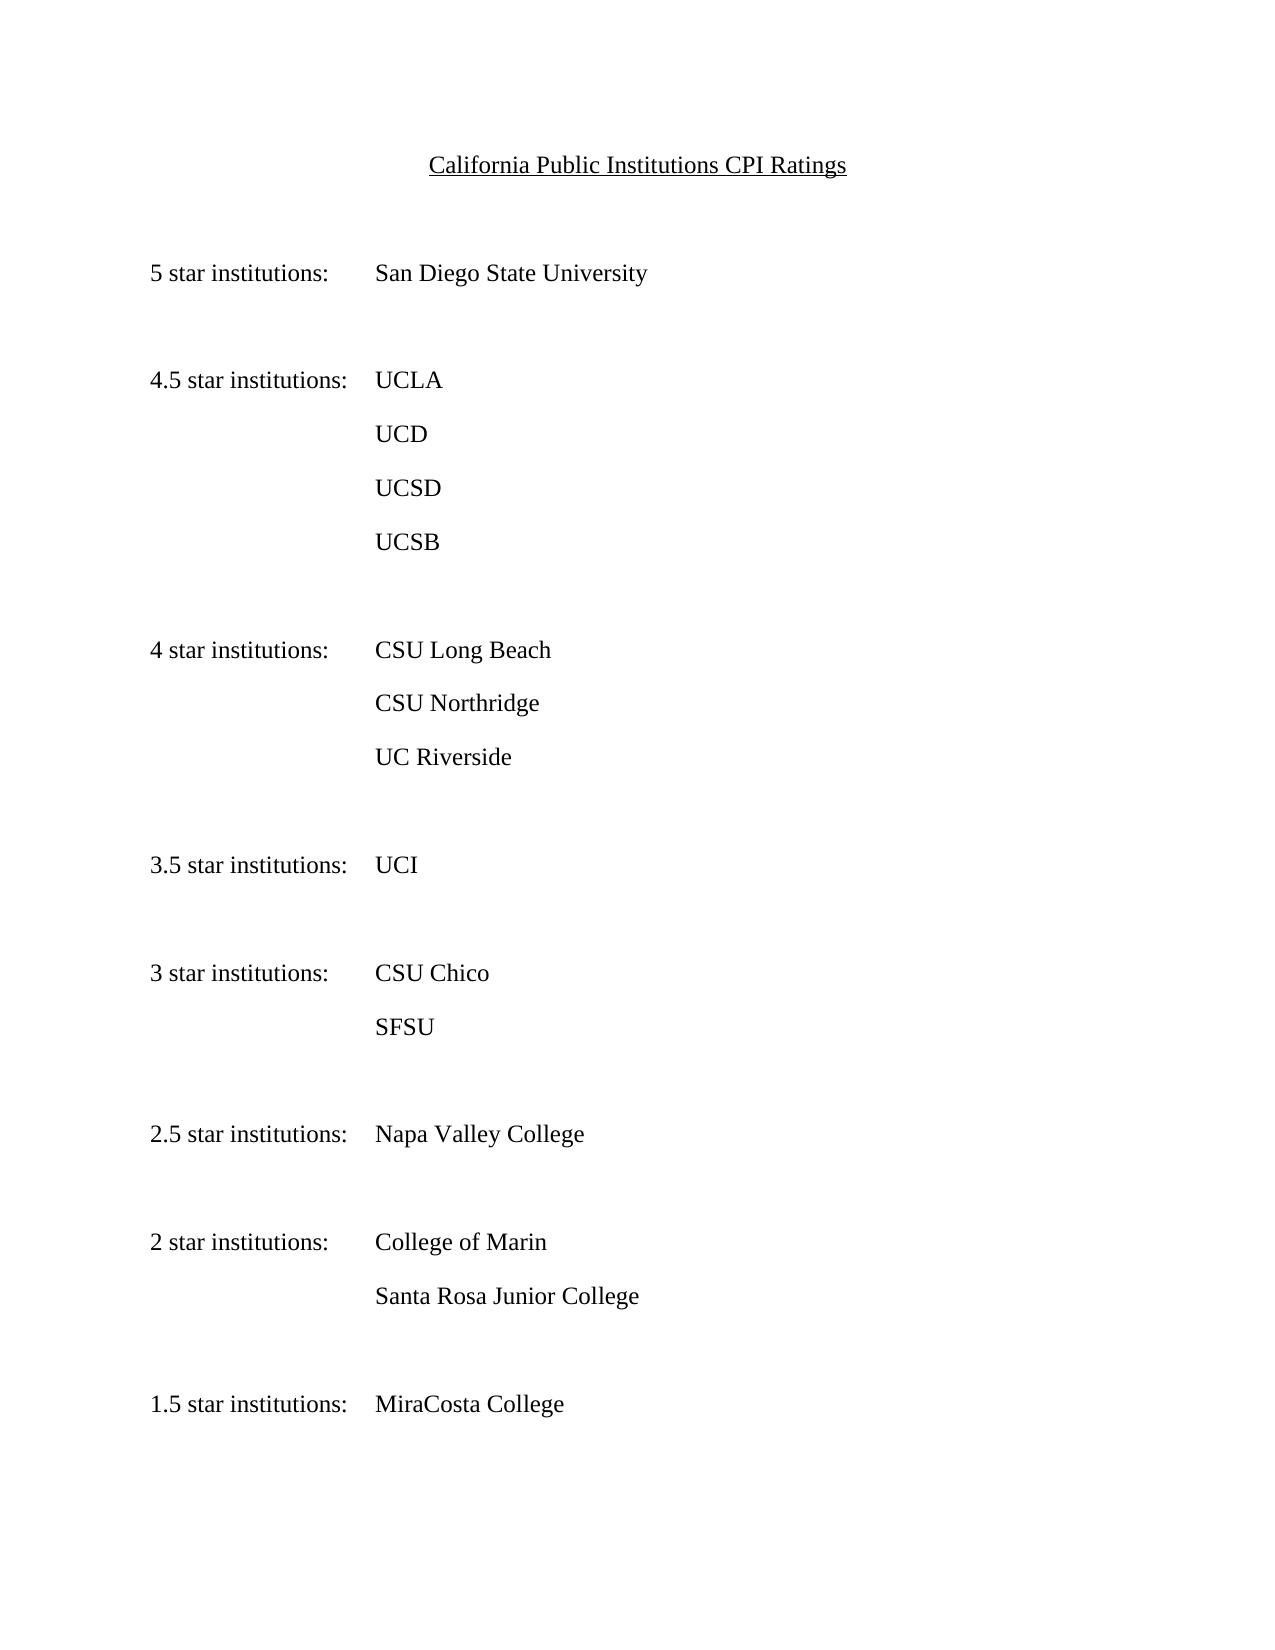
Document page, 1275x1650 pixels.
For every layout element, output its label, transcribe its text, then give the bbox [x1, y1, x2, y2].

text SFSU [150, 1012, 1125, 1040]
text 4.5 star institutions: UCLA [150, 365, 1125, 394]
text 2 star institutions: College of Marin [150, 1227, 1125, 1256]
text UC Riverside [150, 742, 1125, 771]
text California Public Institutions CPI Ratings [150, 150, 1125, 179]
text UCSD [150, 473, 1125, 502]
text 5 star institutions: San Diego State University [150, 258, 1125, 286]
text 3.5 star institutions: UCI [150, 850, 1125, 879]
text UCD [150, 419, 1125, 448]
text UCSB [150, 527, 1125, 556]
text Santa Rosa Junior College [150, 1281, 1125, 1310]
text 1.5 star institutions: MiraCosta College [150, 1389, 1125, 1417]
text CSU Northridge [150, 688, 1125, 717]
text 4 star institutions: CSU Long Beach [150, 635, 1125, 663]
text 2.5 star institutions: Napa Valley College [150, 1119, 1125, 1148]
text 3 star institutions: CSU Chico [150, 958, 1125, 987]
